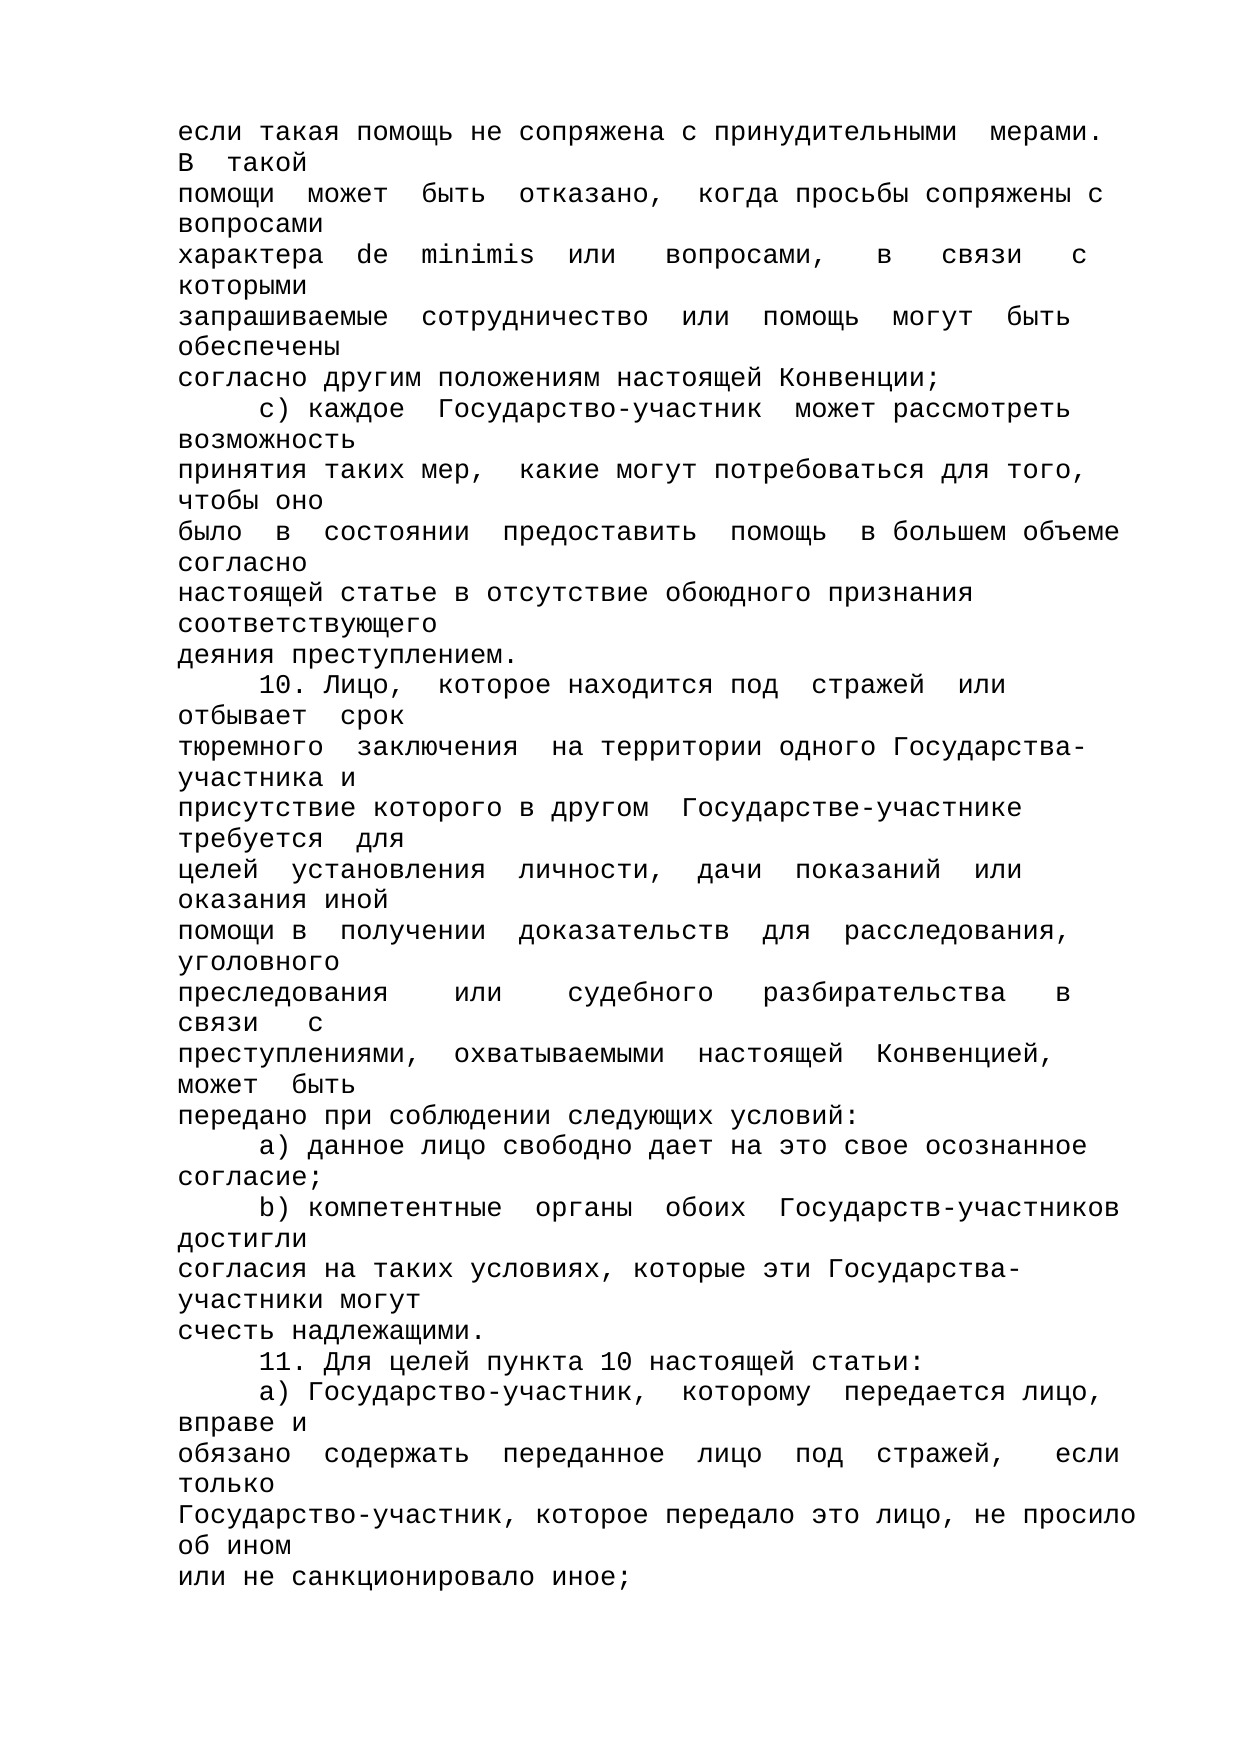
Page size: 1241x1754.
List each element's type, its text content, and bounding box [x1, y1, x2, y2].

text b) компетентные органы обоих Государств-участников достигли [177, 1194, 1152, 1255]
text характера de minimis или вопросами, в связи с которыми [177, 241, 1152, 302]
text счесть надлежащими. [177, 1317, 1152, 1347]
text 11. Для целей пункта 10 настоящей статьи: [177, 1347, 1152, 1378]
text Государство-участник, которое передало это лицо, не просило об ином [177, 1501, 1152, 1562]
text согласно другим положениям настоящей Конвенции; [177, 364, 1152, 395]
text а) данное лицо свободно дает на это свое осознанное согласие; [177, 1132, 1152, 1194]
text a) Государство-участник, которому передается лицо, вправе и [177, 1378, 1152, 1439]
text c) каждое Государство-участник может рассмотреть возможность [177, 395, 1152, 456]
text согласия на таких условиях, которые эти Государства-участники могут [177, 1255, 1152, 1317]
text преступлениями, охватываемыми настоящей Конвенцией, может быть [177, 1040, 1152, 1101]
text присутствие которого в другом Государстве-участнике требуется для [177, 794, 1152, 856]
text обязано содержать переданное лицо под стражей, если только [177, 1439, 1152, 1501]
text принятия таких мер, какие могут потребоваться для того, чтобы оно [177, 456, 1152, 518]
text или не санкционировало иное; [177, 1562, 1152, 1593]
text помощи в получении доказательств для расследования, уголовного [177, 917, 1152, 978]
text запрашиваемые сотрудничество или помощь могут быть обеспечены [177, 302, 1152, 364]
text если такая помощь не сопряжена с принудительными мерами. В такой [177, 118, 1152, 179]
text настоящей статье в отсутствие обоюдного признания соответствующего [177, 579, 1152, 641]
text деяния преступлением. [177, 641, 1152, 671]
text было в состоянии предоставить помощь в большем объеме согласно [177, 518, 1152, 579]
text помощи может быть отказано, когда просьбы сопряжены с вопросами [177, 179, 1152, 241]
text целей установления личности, дачи показаний или оказания иной [177, 856, 1152, 917]
text тюремного заключения на территории одного Государства-участника и [177, 733, 1152, 794]
text преследования или судебного разбирательства в связи с [177, 978, 1152, 1040]
text 10. Лицо, которое находится под стражей или отбывает срок [177, 671, 1152, 733]
text передано при соблюдении следующих условий: [177, 1101, 1152, 1132]
